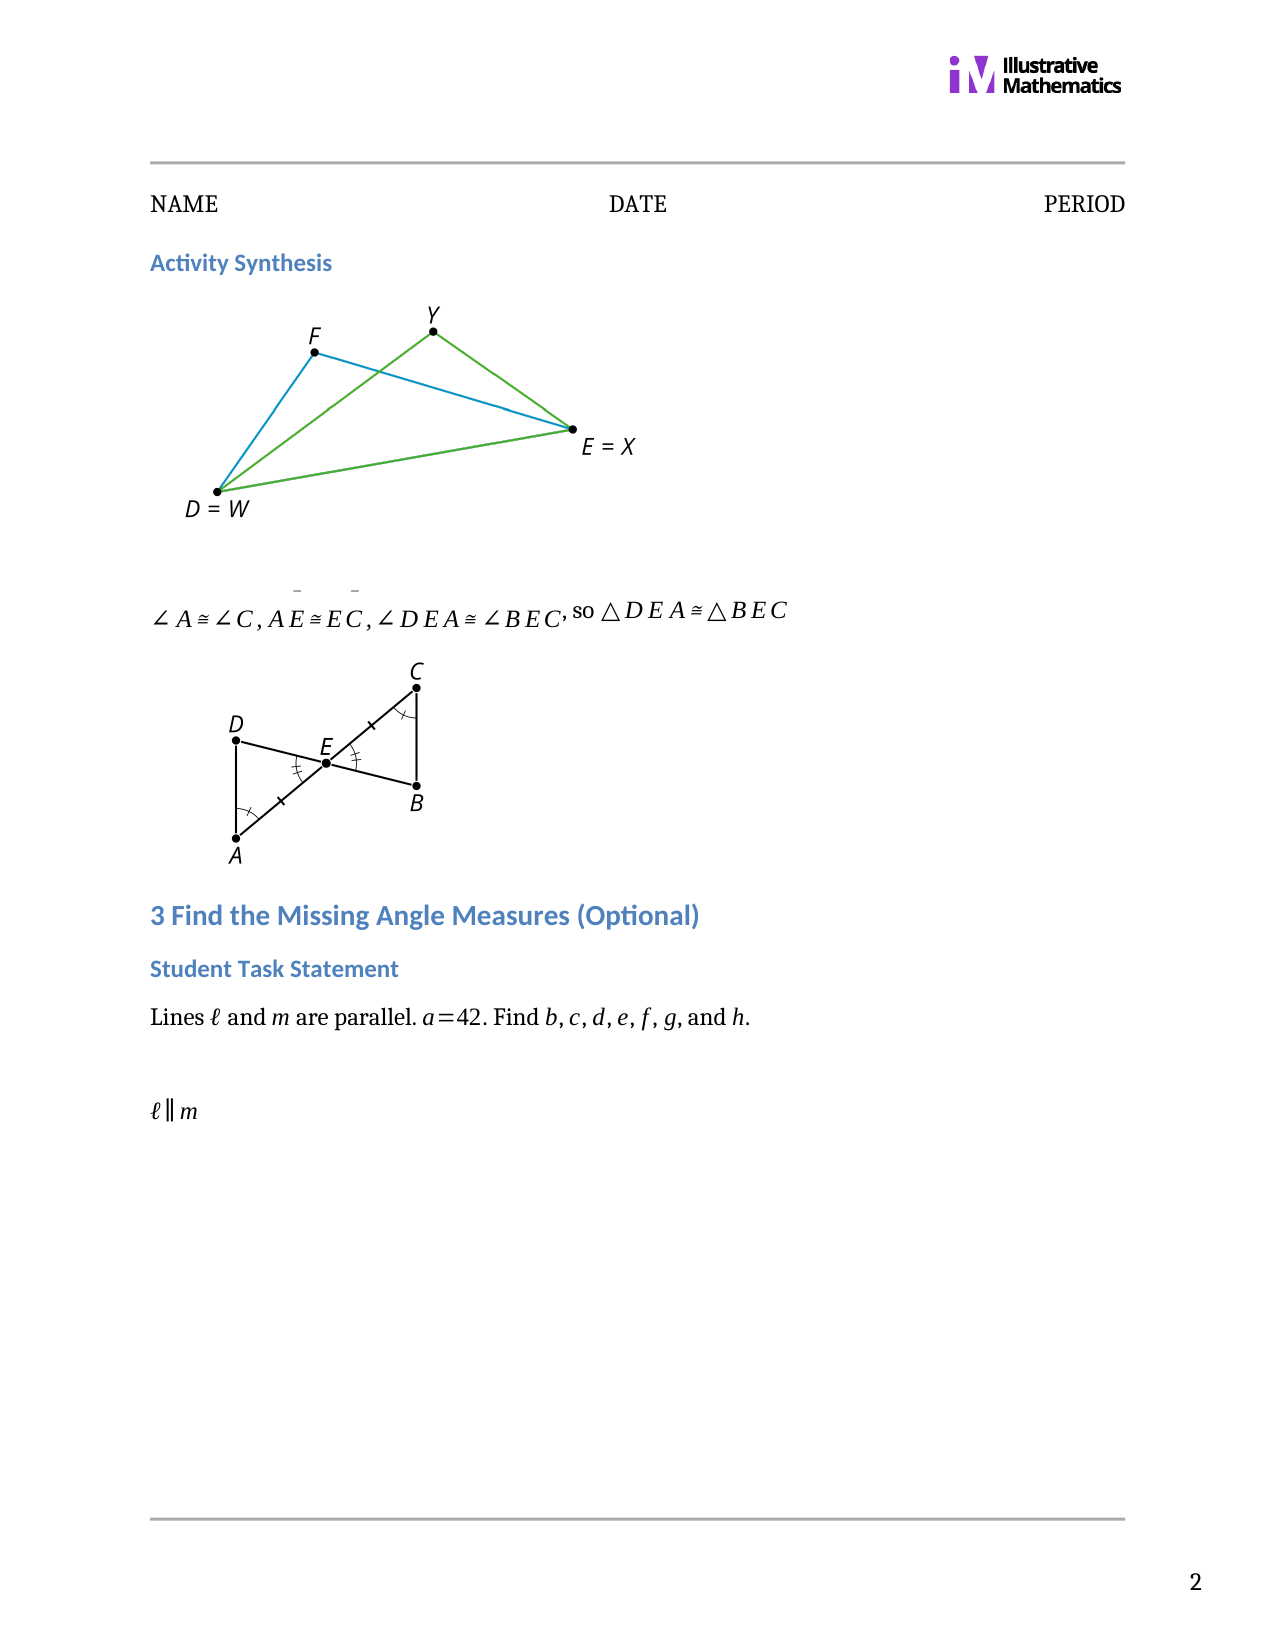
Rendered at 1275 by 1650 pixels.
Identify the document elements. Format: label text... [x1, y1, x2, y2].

subtitle Student Task Statement [150, 953, 1125, 984]
text , so [150, 588, 1125, 632]
text Lines and are parallel. . Find , , , , , , and . [150, 1002, 1125, 1031]
picture [949, 55, 1121, 93]
picture [168, 296, 657, 522]
picture [168, 651, 484, 876]
subtitle Activity Synthesis [150, 247, 1125, 278]
subtitle 3 Find the Missing Angle Measures (Optional) [150, 897, 1125, 932]
